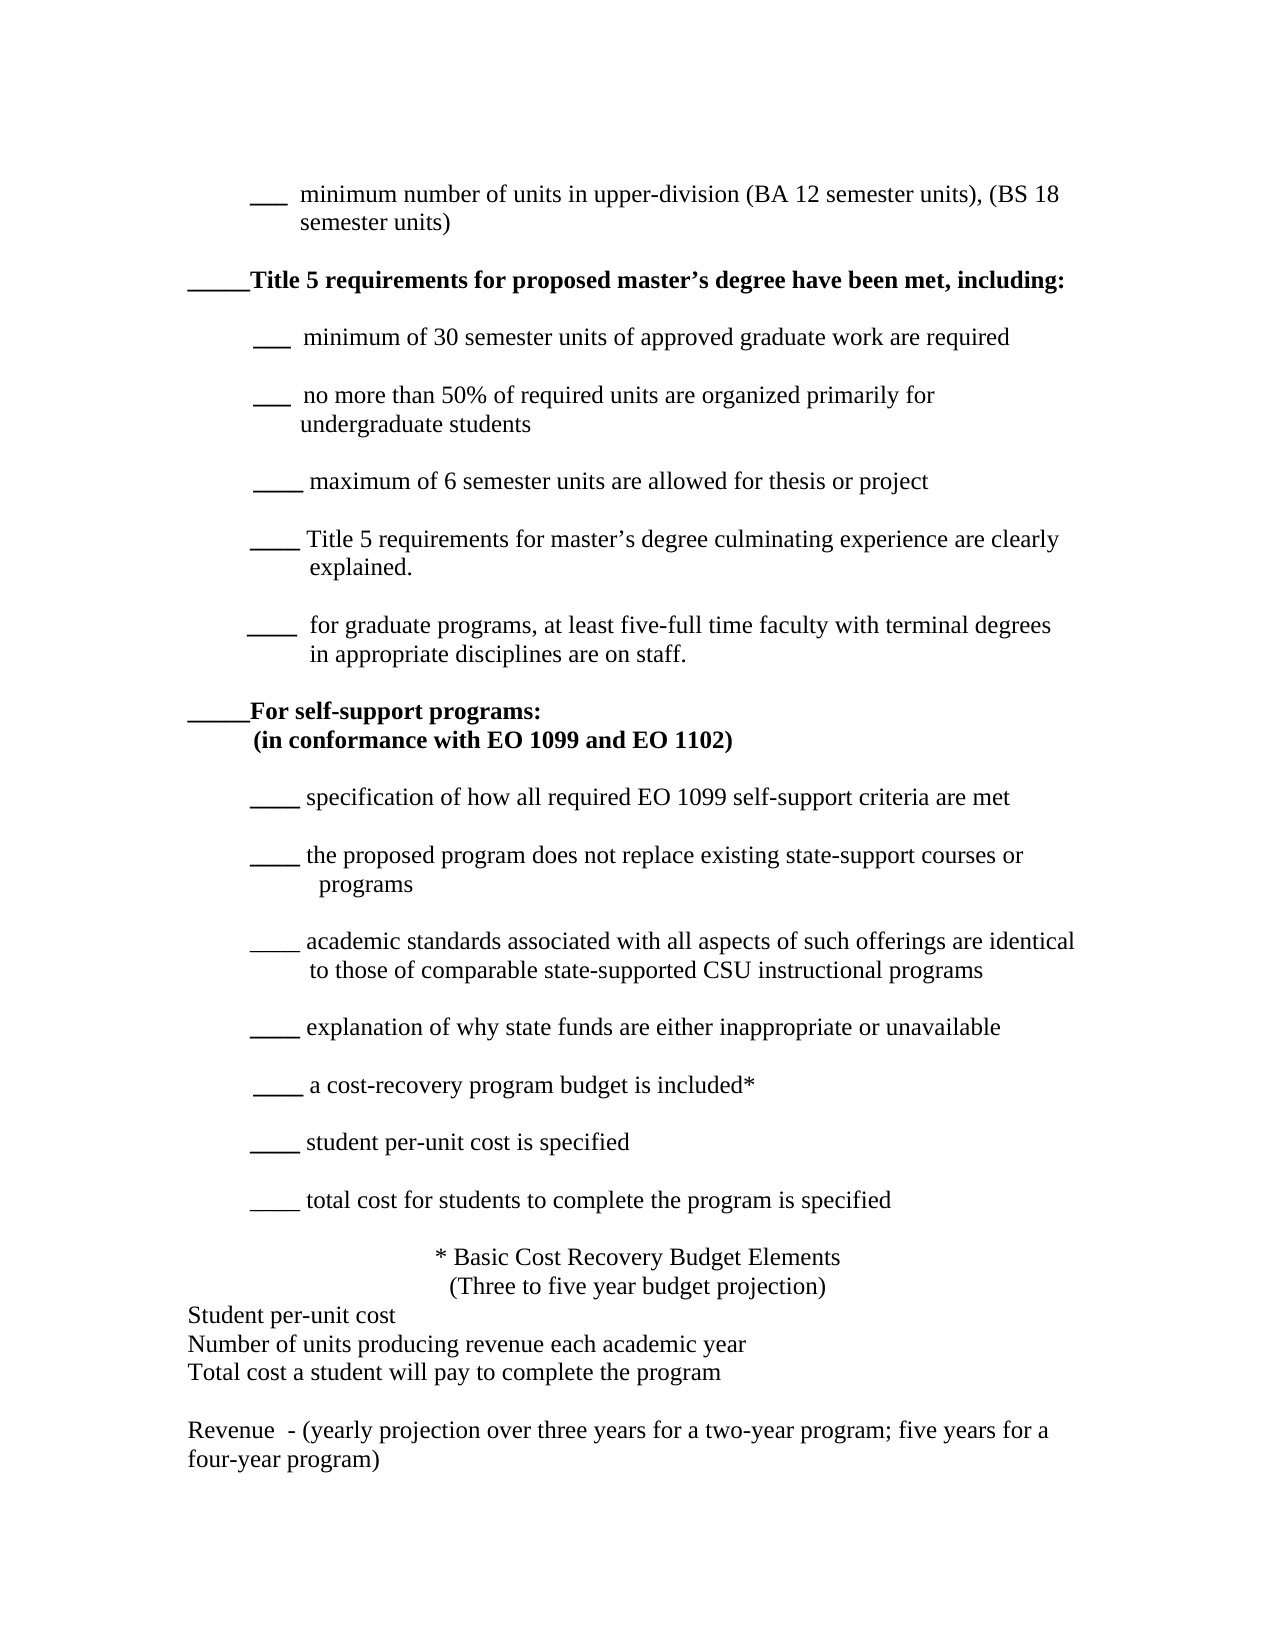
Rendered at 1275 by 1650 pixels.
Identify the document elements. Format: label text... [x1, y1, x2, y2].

text Number of units producing revenue each academic year [187, 1329, 1087, 1357]
text (Three to five year budget projection) [187, 1271, 1087, 1300]
text Revenue - (yearly projection over three years for a two-year program; five years for a four-year program) [187, 1415, 1087, 1472]
text (in conformance with EO 1099 and EO 1102) [253, 725, 1076, 754]
text _____For self-support programs: [187, 696, 1076, 725]
text ____ maximum of 6 semester units are allowed for thesis or project [253, 466, 1076, 495]
text ____ for graduate programs, at least five-full time faculty with terminal degrees in appropriate disciplines are on staff. [216, 610, 1076, 667]
text ____ explanation of why state funds are either inappropriate or unavailable [187, 1012, 1076, 1041]
text ___ minimum of 30 semester units of approved graduate work are required [253, 322, 1076, 351]
text ____ specification of how all required EO 1099 self-support criteria are met [187, 782, 1076, 811]
text ____ Title 5 requirements for master’s degree culminating experience are clearly explained. [225, 524, 1076, 581]
text ____ the proposed program does not replace existing state-support courses or programs [216, 840, 1076, 897]
text _____Title 5 requirements for proposed master’s degree have been met, including: [187, 265, 1076, 294]
text ___ no more than 50% of required units are organized primarily for undergraduate students [253, 380, 1076, 437]
text ____ student per-unit cost is specified [187, 1127, 1076, 1156]
text ____ academic standards associated with all aspects of such offerings are identical to those of comparable state-supported CSU instructional programs [216, 926, 1076, 984]
text Total cost a student will pay to complete the program [187, 1357, 1087, 1386]
text ____ total cost for students to complete the program is specified [187, 1185, 1076, 1214]
text * Basic Cost Recovery Budget Elements [187, 1242, 1087, 1271]
text Student per-unit cost [187, 1300, 1087, 1329]
text ____ a cost-recovery program budget is included* [187, 1070, 1076, 1099]
text ___ minimum number of units in upper-division (BA 12 semester units), (BS 18 semester units) [187, 179, 1076, 236]
